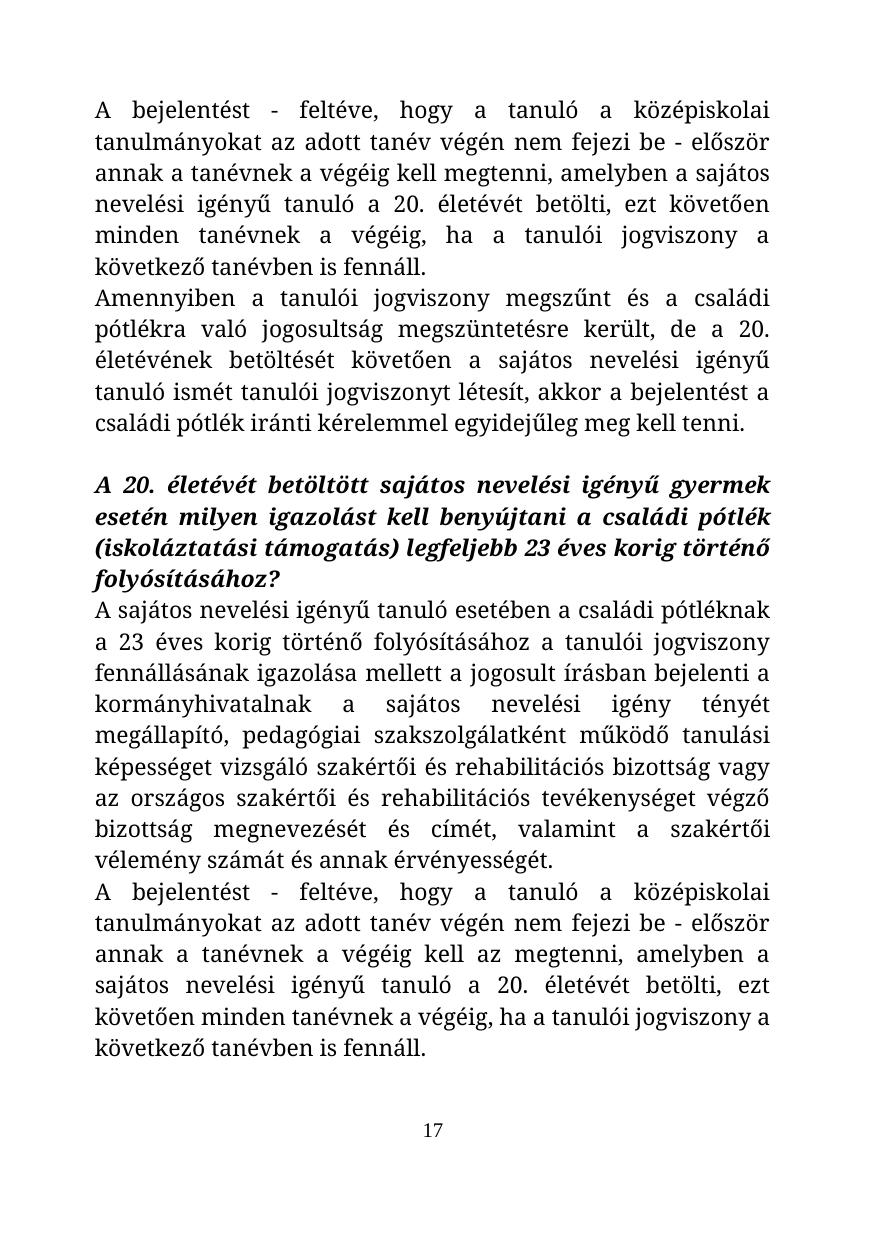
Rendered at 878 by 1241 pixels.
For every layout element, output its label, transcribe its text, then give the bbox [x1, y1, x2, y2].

text Amennyiben a tanulói jogviszony megszűnt és a családi pótlékra való jogosultság megszüntetésre került, de a 20. életévének betöltését követően a sajátos nevelési igényű tanuló ismét tanulói jogviszonyt létesít, akkor a bejelentést a családi pótlék iránti kérelemmel egyidejűleg meg kell tenni. [94, 282, 771, 438]
text A sajátos nevelési igényű tanuló esetében a családi pótléknak a 23 éves korig történő folyósításához a tanulói jogviszony fennállásának igazolása mellett a jogosult írásban bejelenti a kormányhivatalnak a sajátos nevelési igény tényét megállapító, pedagógiai szakszolgálatként működő tanulási képességet vizsgáló szakértői és rehabilitációs bizottság vagy az országos szakértői és rehabilitációs tevékenységet végző bizottság megnevezését és címét, valamint a szakértői vélemény számát és annak érvényességét. [94, 594, 771, 876]
text A bejelentést - feltéve, hogy a tanuló a középiskolai tanulmányokat az adott tanév végén nem fejezi be - először annak a tanévnek a végéig kell az megtenni, amelyben a sajátos nevelési igényű tanuló a 20. életévét betölti, ezt követően minden tanévnek a végéig, ha a tanulói jogviszony a következő tanévben is fennáll. [94, 876, 771, 1063]
text A 20. életévét betöltött sajátos nevelési igényű gyermek esetén milyen igazolást kell benyújtani a családi pótlék (iskoláztatási támogatás) legfeljebb 23 éves korig történő folyósításához? [94, 469, 771, 594]
text A bejelentést - feltéve, hogy a tanuló a középiskolai tanulmányokat az adott tanév végén nem fejezi be - először annak a tanévnek a végéig kell megtenni, amelyben a sajátos nevelési igényű tanuló a 20. életévét betölti, ezt követően minden tanévnek a végéig, ha a tanulói jogviszony a következő tanévben is fennáll. [94, 94, 771, 282]
